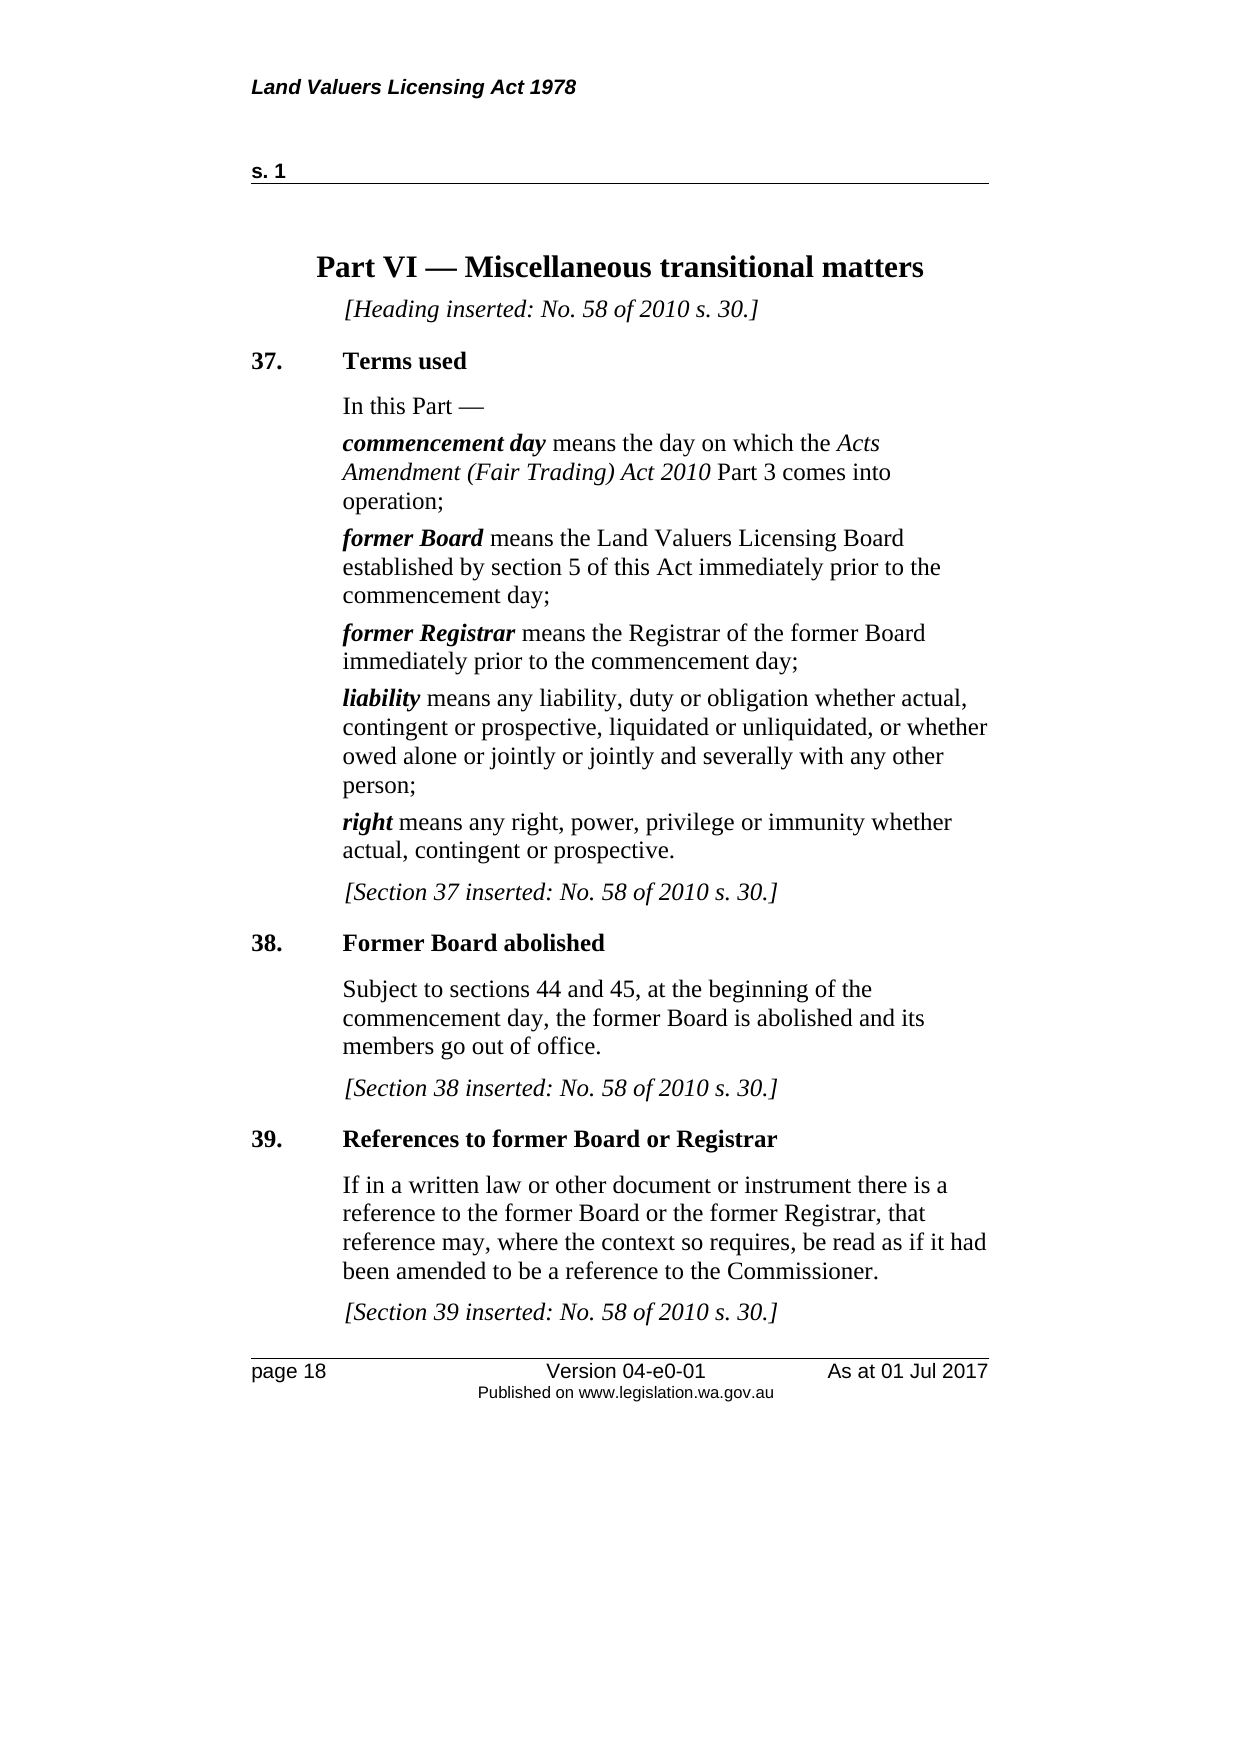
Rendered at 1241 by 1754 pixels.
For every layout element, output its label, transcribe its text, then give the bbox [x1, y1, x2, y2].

subtitle 39. References to former Board or Registrar [251, 1124, 989, 1153]
text [Section 38 inserted: No. 58 of 2010 s. 30.] [251, 1073, 989, 1101]
text right means any right, power, privilege or immunity whether actual, contingent or prospective. [251, 807, 989, 864]
text [Section 37 inserted: No. 58 of 2010 s. 30.] [251, 877, 989, 906]
subtitle 37. Terms used [251, 346, 989, 375]
text In this Part — [251, 391, 989, 420]
text commencement day means the day on which the Acts Amendment (Fair Trading) Act 2010 Part 3 comes into operation; [251, 428, 989, 515]
text [Section 39 inserted: No. 58 of 2010 s. 30.] [251, 1297, 989, 1326]
subtitle Part VI — Miscellaneous transitional matters [251, 248, 989, 284]
text Subject to sections 44 and 45, at the beginning of the commencement day, the former Board is abolished and its members go out of office. [251, 974, 989, 1060]
text former Board means the Land Valuers Licensing Board established by section 5 of this Act immediately prior to the commencement day; [251, 523, 989, 609]
text If in a written law or other document or instrument there is a reference to the former Board or the former Registrar, that reference may, where the context so requires, be read as if it had been amended to be a reference to the Commissioner. [251, 1170, 989, 1285]
subtitle 38. Former Board abolished [251, 928, 989, 957]
text liability means any liability, duty or obligation whether actual, contingent or prospective, liquidated or unliquidated, or whether owed alone or jointly or jointly and severally with any other person; [251, 683, 989, 798]
text [Heading inserted: No. 58 of 2010 s. 30.] [251, 294, 989, 323]
text former Registrar means the Registrar of the former Board immediately prior to the commencement day; [251, 618, 989, 675]
